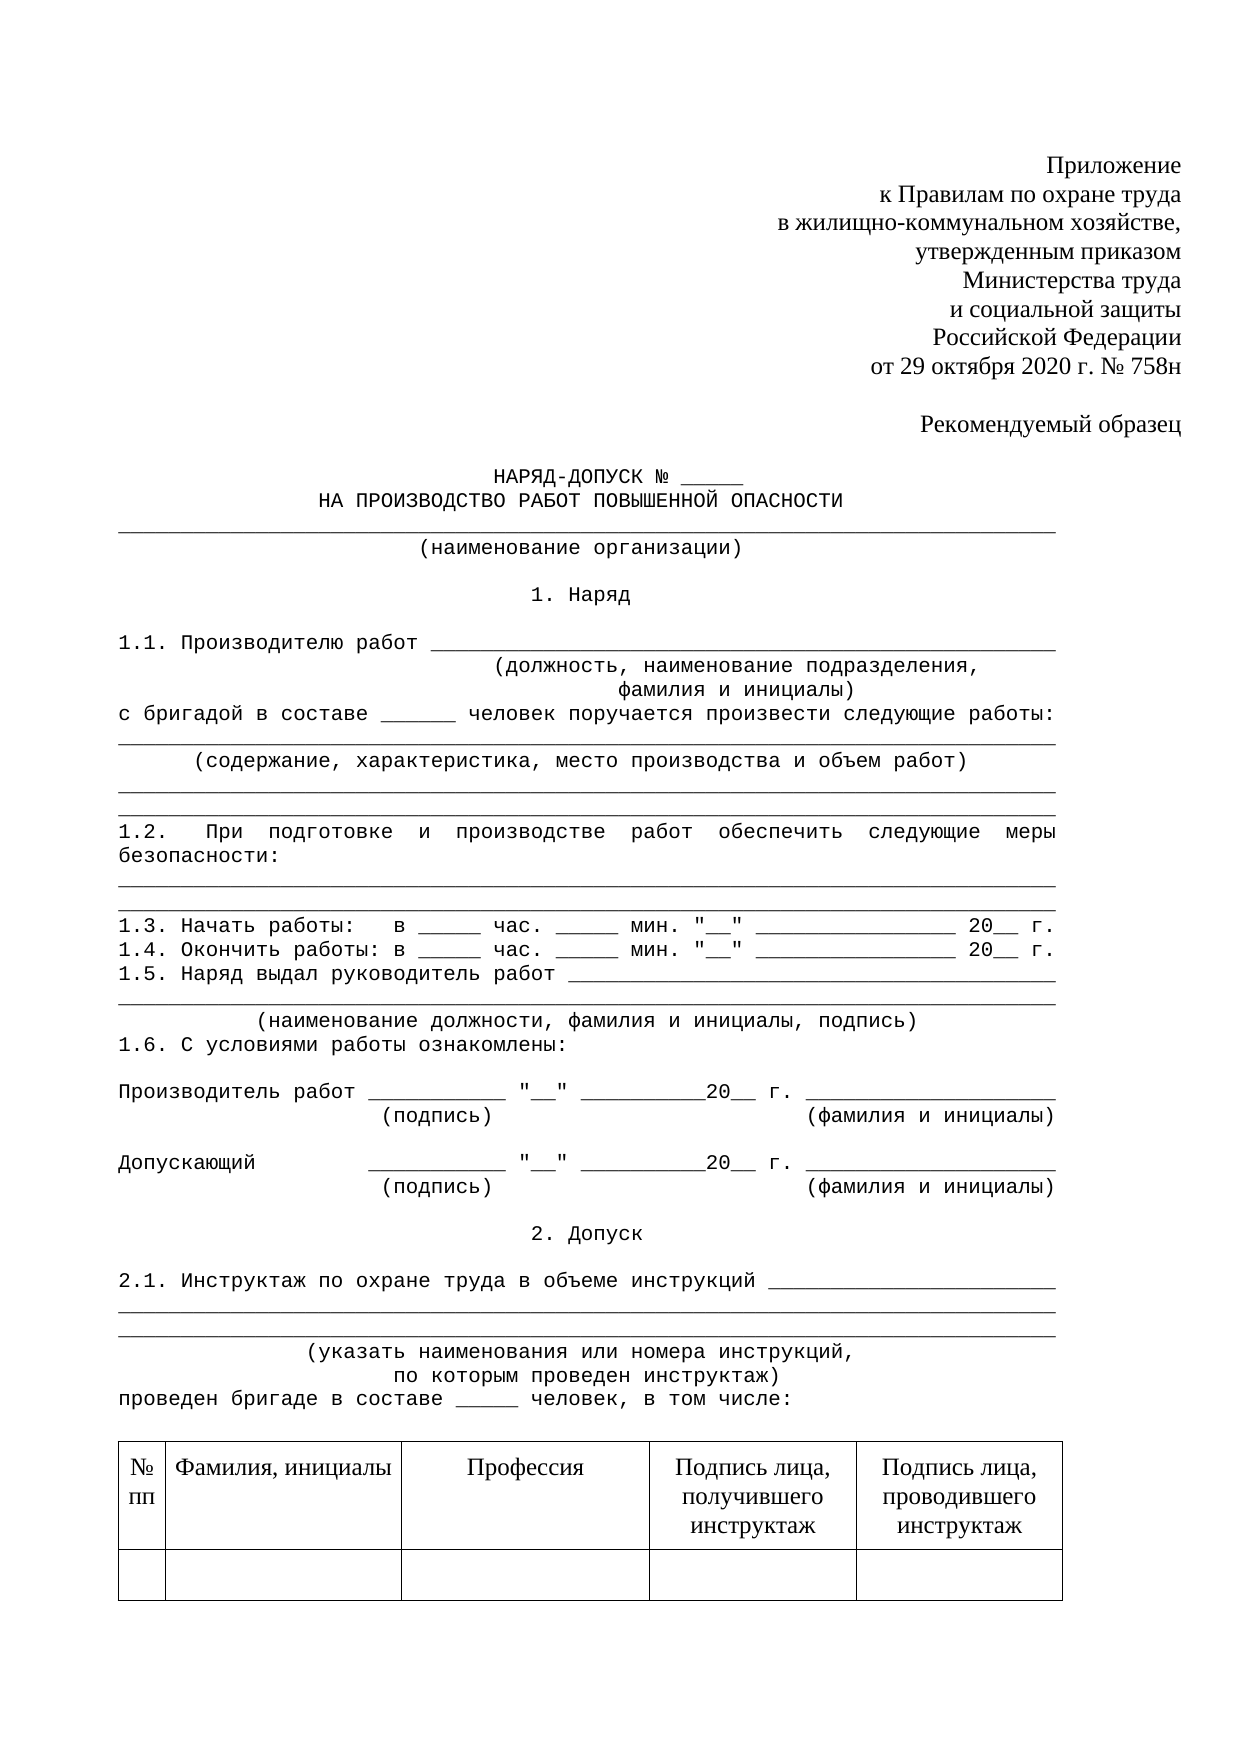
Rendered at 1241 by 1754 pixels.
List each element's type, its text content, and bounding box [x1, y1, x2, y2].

text 1.3. Начать работы: в _____ час. _____ мин. "__" ________________ 20__ г. [118, 916, 1181, 939]
text 1.1. Производителю работ __________________________________________________ [118, 632, 1181, 655]
table_header Фамилия, инициалы [166, 1442, 401, 1549]
text 1.5. Наряд выдал руководитель работ _______________________________________ [118, 963, 1181, 986]
text к Правилам по охране труда [118, 179, 1181, 207]
text проведен бригаде в составе _____ человек, в том числе: [118, 1388, 1181, 1412]
text Производитель работ ___________ "__" __________20__ г. ____________________ [118, 1081, 1181, 1105]
table_cell [857, 1550, 1062, 1600]
text 2. Допуск [118, 1223, 1181, 1247]
text (наименование организации) [118, 537, 1181, 561]
text ___________________________________________________________________________ [118, 797, 1181, 821]
text ___________________________________________________________________________ [118, 1317, 1181, 1341]
text с бригадой в составе ______ человек поручается произвести следующие работы: [118, 703, 1181, 726]
text от 29 октября 2020 г. № 758н [118, 351, 1181, 380]
text (содержание, характеристика, место производства и объем работ) [118, 750, 1181, 774]
text 1.6. С условиями работы ознакомлены: [118, 1034, 1181, 1057]
text (подпись) (фамилия и инициалы) [118, 1105, 1181, 1128]
text и социальной защиты [118, 294, 1181, 322]
text Министерства труда [118, 265, 1181, 294]
text ___________________________________________________________________________ [118, 1294, 1181, 1317]
text 1.4. Окончить работы: в _____ час. _____ мин. "__" ________________ 20__ г. [118, 939, 1181, 963]
text НАРЯД-ДОПУСК № _____ [118, 466, 1181, 490]
text (указать наименования или номера инструкций, [118, 1341, 1181, 1365]
text утвержденным приказом [118, 236, 1181, 265]
table_header Профессия [402, 1442, 649, 1549]
text Допускающий ___________ "__" __________20__ г. ____________________ [118, 1152, 1181, 1176]
table_header Подпись лица, получившего инструктаж [650, 1442, 856, 1549]
text безопасности: [118, 844, 1181, 868]
text по которым проведен инструктаж) [118, 1365, 1181, 1388]
table_cell [402, 1550, 649, 1600]
text фамилия и инициалы) [118, 679, 1181, 703]
text ___________________________________________________________________________ [118, 868, 1181, 892]
text ___________________________________________________________________________ [118, 986, 1181, 1010]
text 1. Наряд [118, 584, 1181, 608]
text (подпись) (фамилия и инициалы) [118, 1176, 1181, 1199]
text НА ПРОИЗВОДСТВО РАБОТ ПОВЫШЕННОЙ ОПАСНОСТИ [118, 490, 1181, 513]
text в жилищно-коммунальном хозяйстве, [118, 207, 1181, 236]
table_cell [119, 1550, 165, 1600]
text ___________________________________________________________________________ [118, 774, 1181, 797]
text (наименование должности, фамилия и инициалы, подпись) [118, 1010, 1181, 1034]
table_header № пп [119, 1442, 165, 1549]
text 2.1. Инструктаж по охране труда в объеме инструкций _______________________ [118, 1270, 1181, 1294]
text ___________________________________________________________________________ [118, 892, 1181, 916]
text (должность, наименование подразделения, [118, 655, 1181, 679]
table_cell [650, 1550, 856, 1600]
text Приложение [118, 150, 1181, 179]
text Российской Федерации [118, 322, 1181, 351]
table_header Подпись лица, проводившего инструктаж [857, 1442, 1062, 1549]
text Рекомендуемый образец [118, 409, 1181, 437]
text 1.2. При подготовке и производстве работ обеспечить следующие меры [118, 821, 1181, 844]
table_cell [166, 1550, 401, 1600]
text ___________________________________________________________________________ [118, 513, 1181, 537]
text ___________________________________________________________________________ [118, 726, 1181, 750]
